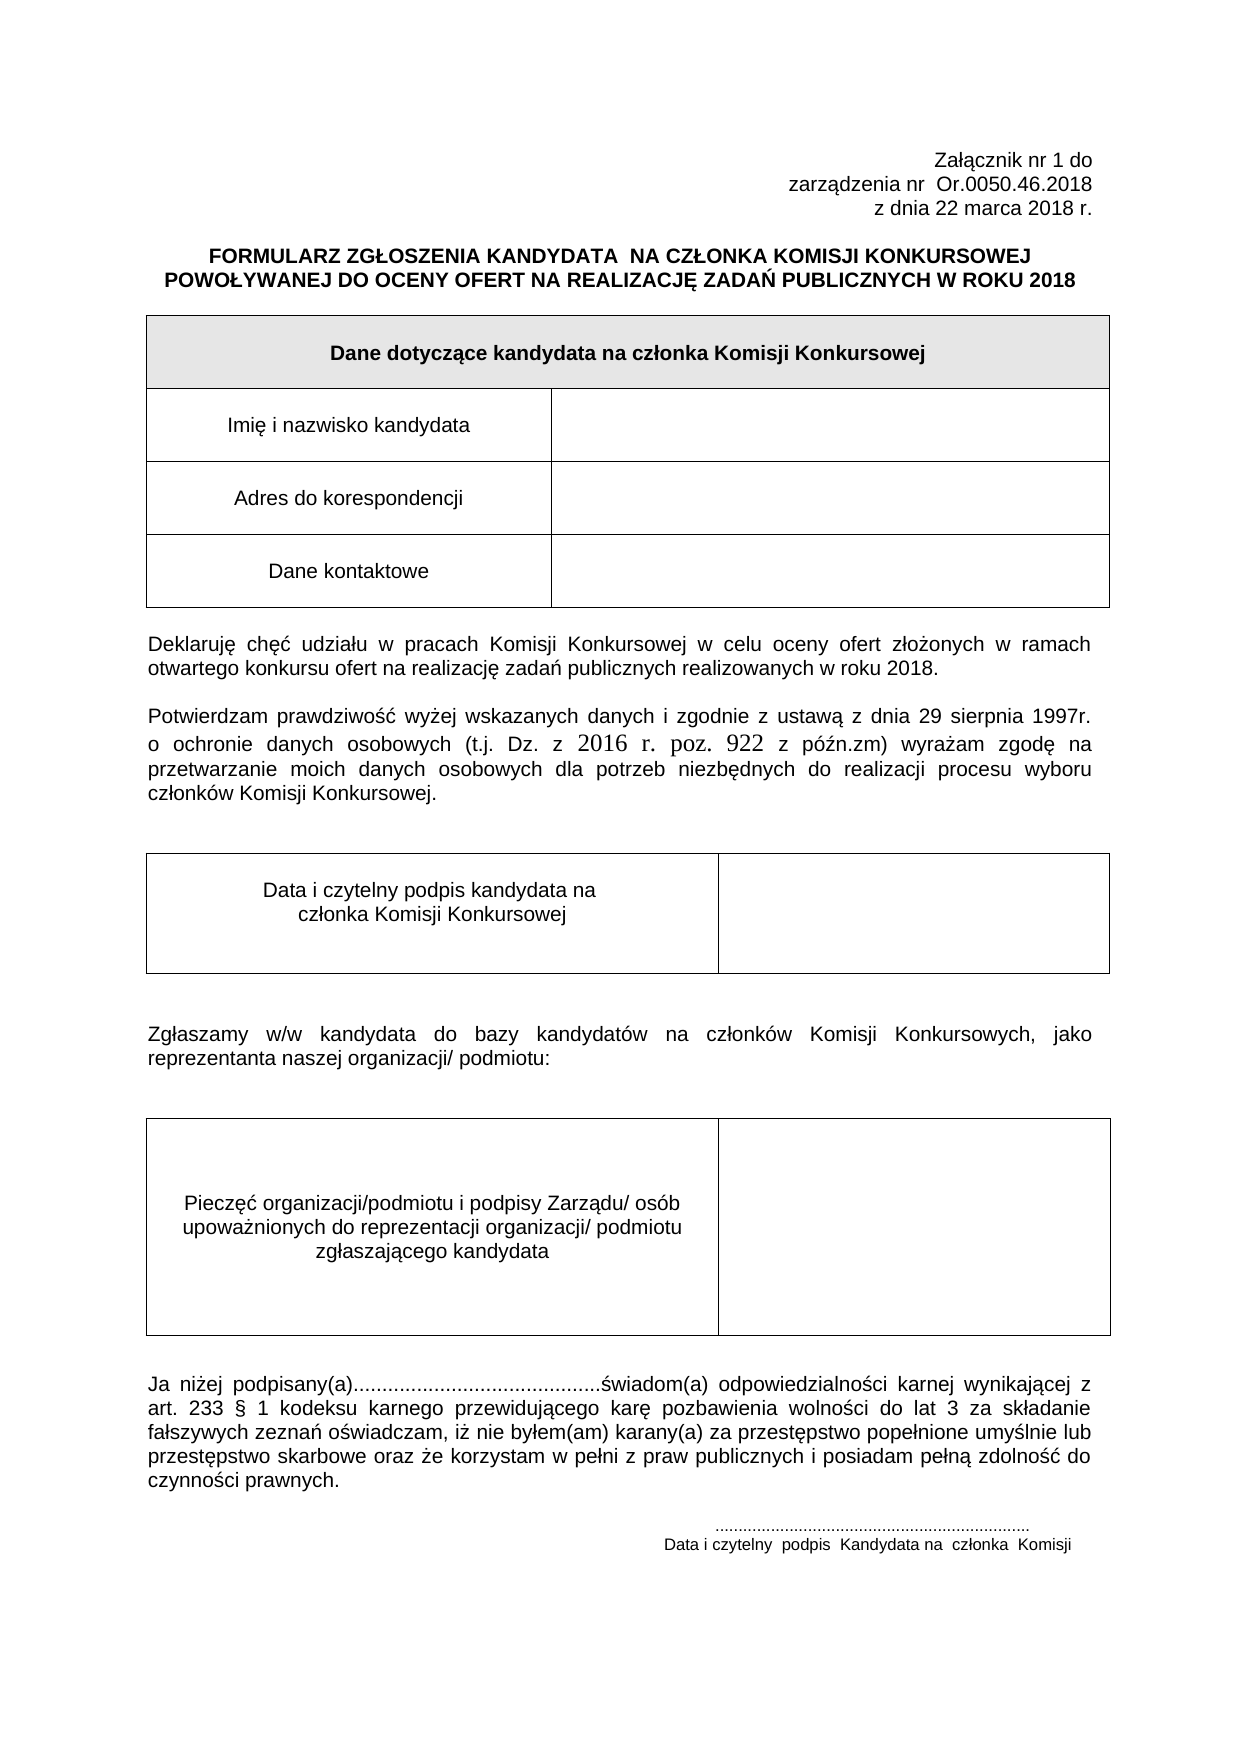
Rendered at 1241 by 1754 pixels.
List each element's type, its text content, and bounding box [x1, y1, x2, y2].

table_header [719, 854, 1109, 973]
table_cell Imię i nazwisko kandydata [147, 389, 551, 461]
table_cell Dane kontaktowe [147, 535, 551, 607]
text Potwierdzam prawdziwość wyżej wskazanych danych i zgodnie z ustawą z dnia 29 sierpnia 1997r. o ochronie danych osobowych (t.j. Dz. z 2016 r. poz. 922 z późn.zm) wyrażam zgodę na przetwarzanie moich danych osobowych dla potrzeb niezbędnych do realizacji procesu wyboru członków Komisji Konkursowej. [148, 704, 1093, 804]
text Deklaruję chęć udziału w pracach Komisji Konkursowej w celu oceny ofert złożonych w ramach otwartego konkursu ofert na realizację zadań publicznych realizowanych w roku 2018. [148, 632, 1093, 680]
table_cell Adres do korespondencji [147, 462, 551, 534]
text Załącznik nr 1 do [148, 148, 1093, 172]
text .................................................................... [590, 1516, 1093, 1535]
table_header Data i czytelny podpis kandydata na członka Komisji Konkursowej [147, 854, 718, 973]
table_header [719, 1119, 1110, 1335]
table_cell [552, 389, 1109, 461]
text Ja niżej podpisany(a)...........................................świadom(a) odpowiedzialności karnej wynikającej z art. 233 § 1 kodeksu karnego przewidującego karę pozbawienia wolności do lat 3 za składanie fałszywych zeznań oświadczam, iż nie byłem(am) karany(a) za przestępstwo popełnione umyślnie lub przestępstwo skarbowe oraz że korzystam w pełni z praw publicznych i posiadam pełną zdolność do czynności prawnych. [148, 1372, 1093, 1492]
table_cell [552, 535, 1109, 607]
table_header Pieczęć organizacji/podmiotu i podpisy Zarządu/ osób upoważnionych do reprezentacji organizacji/ podmiotu zgłaszającego kandydata [147, 1119, 718, 1335]
text Zgłaszamy w/w kandydata do bazy kandydatów na członków Komisji Konkursowych, jako reprezentanta naszej organizacji/ podmiotu: [148, 1022, 1093, 1070]
table_cell [552, 462, 1109, 534]
text Data i czytelny podpis Kandydata na członka Komisji [664, 1535, 1093, 1554]
table_header Dane dotyczące kandydata na członka Komisji Konkursowej [147, 316, 1109, 388]
text z dnia 22 marca 2018 r. [148, 196, 1093, 219]
text zarządzenia nr Or.0050.46.2018 [148, 172, 1093, 196]
text FORMULARZ ZGŁOSZENIA KANDYDATA NA CZŁONKA KOMISJI KONKURSOWEJ POWOŁYWANEJ DO OCENY OFERT NA REALIZACJĘ ZADAŃ PUBLICZNYCH W ROKU 2018 [148, 243, 1093, 291]
